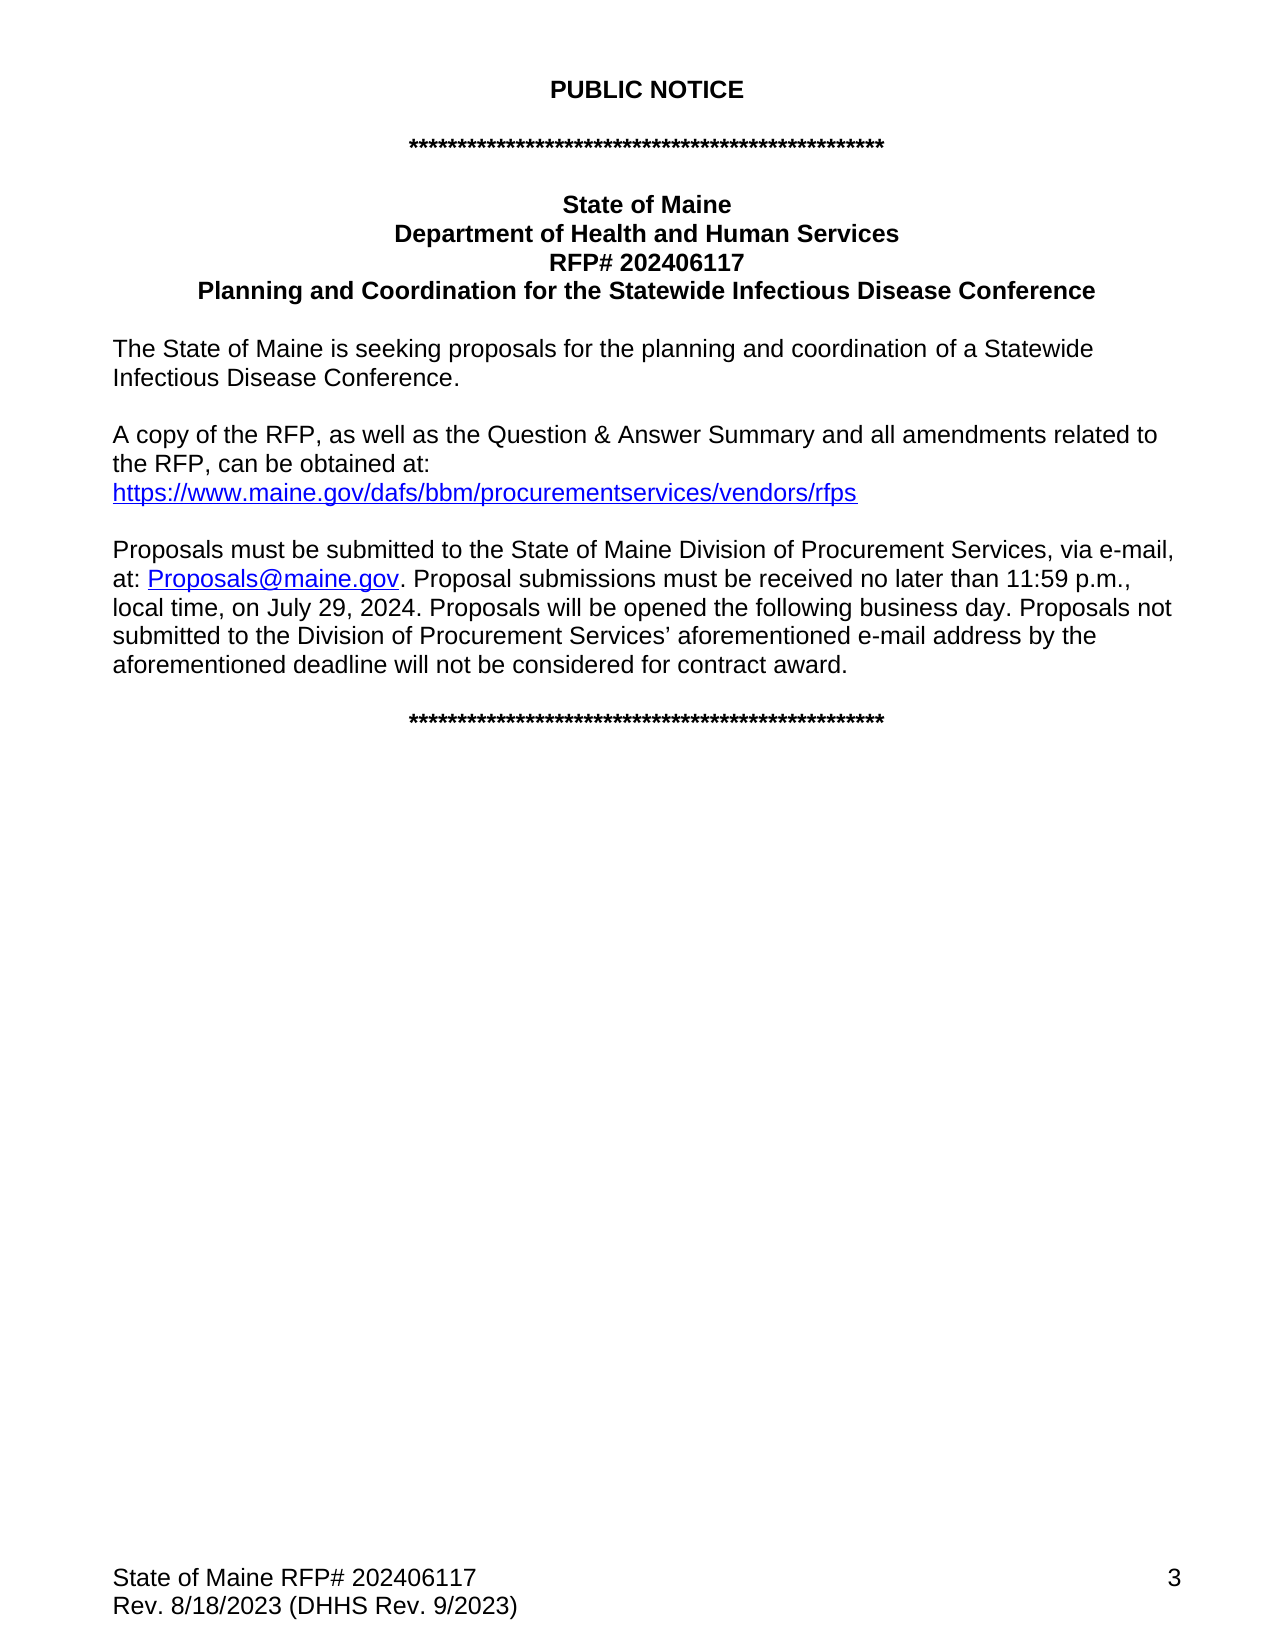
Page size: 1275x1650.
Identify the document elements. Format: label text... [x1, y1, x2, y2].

text ************************************************* [112, 132, 1181, 161]
text Department of Health and Human Services [112, 219, 1181, 247]
subtitle PUBLIC NOTICE [112, 75, 1181, 104]
text State of Maine [112, 190, 1181, 219]
text ************************************************* [112, 707, 1181, 736]
text A copy of the RFP, as well as the Question & Answer Summary and all amendments related to the RFP, can be obtained at: https://www.maine.gov/dafs/bbm/procurementservices/vendors/rfps [112, 420, 1181, 506]
text Planning and Coordination for the Statewide Infectious Disease Conference [112, 276, 1181, 305]
text RFP# 202406117 [112, 247, 1181, 276]
text Proposals must be submitted to the State of Maine Division of Procurement Services, via e-mail, at: Proposals@maine.gov. Proposal submissions must be received no later than 11:59 p.m., local time, on July 29, 2024. Proposals will be opened the following business day. Proposals not submitted to the Division of Procurement Services’ aforementioned e-mail address by the aforementioned deadline will not be considered for contract award. [112, 535, 1181, 679]
text The State of Maine is seeking proposals for the planning and coordination of a Statewide Infectious Disease Conference. [112, 334, 1181, 391]
